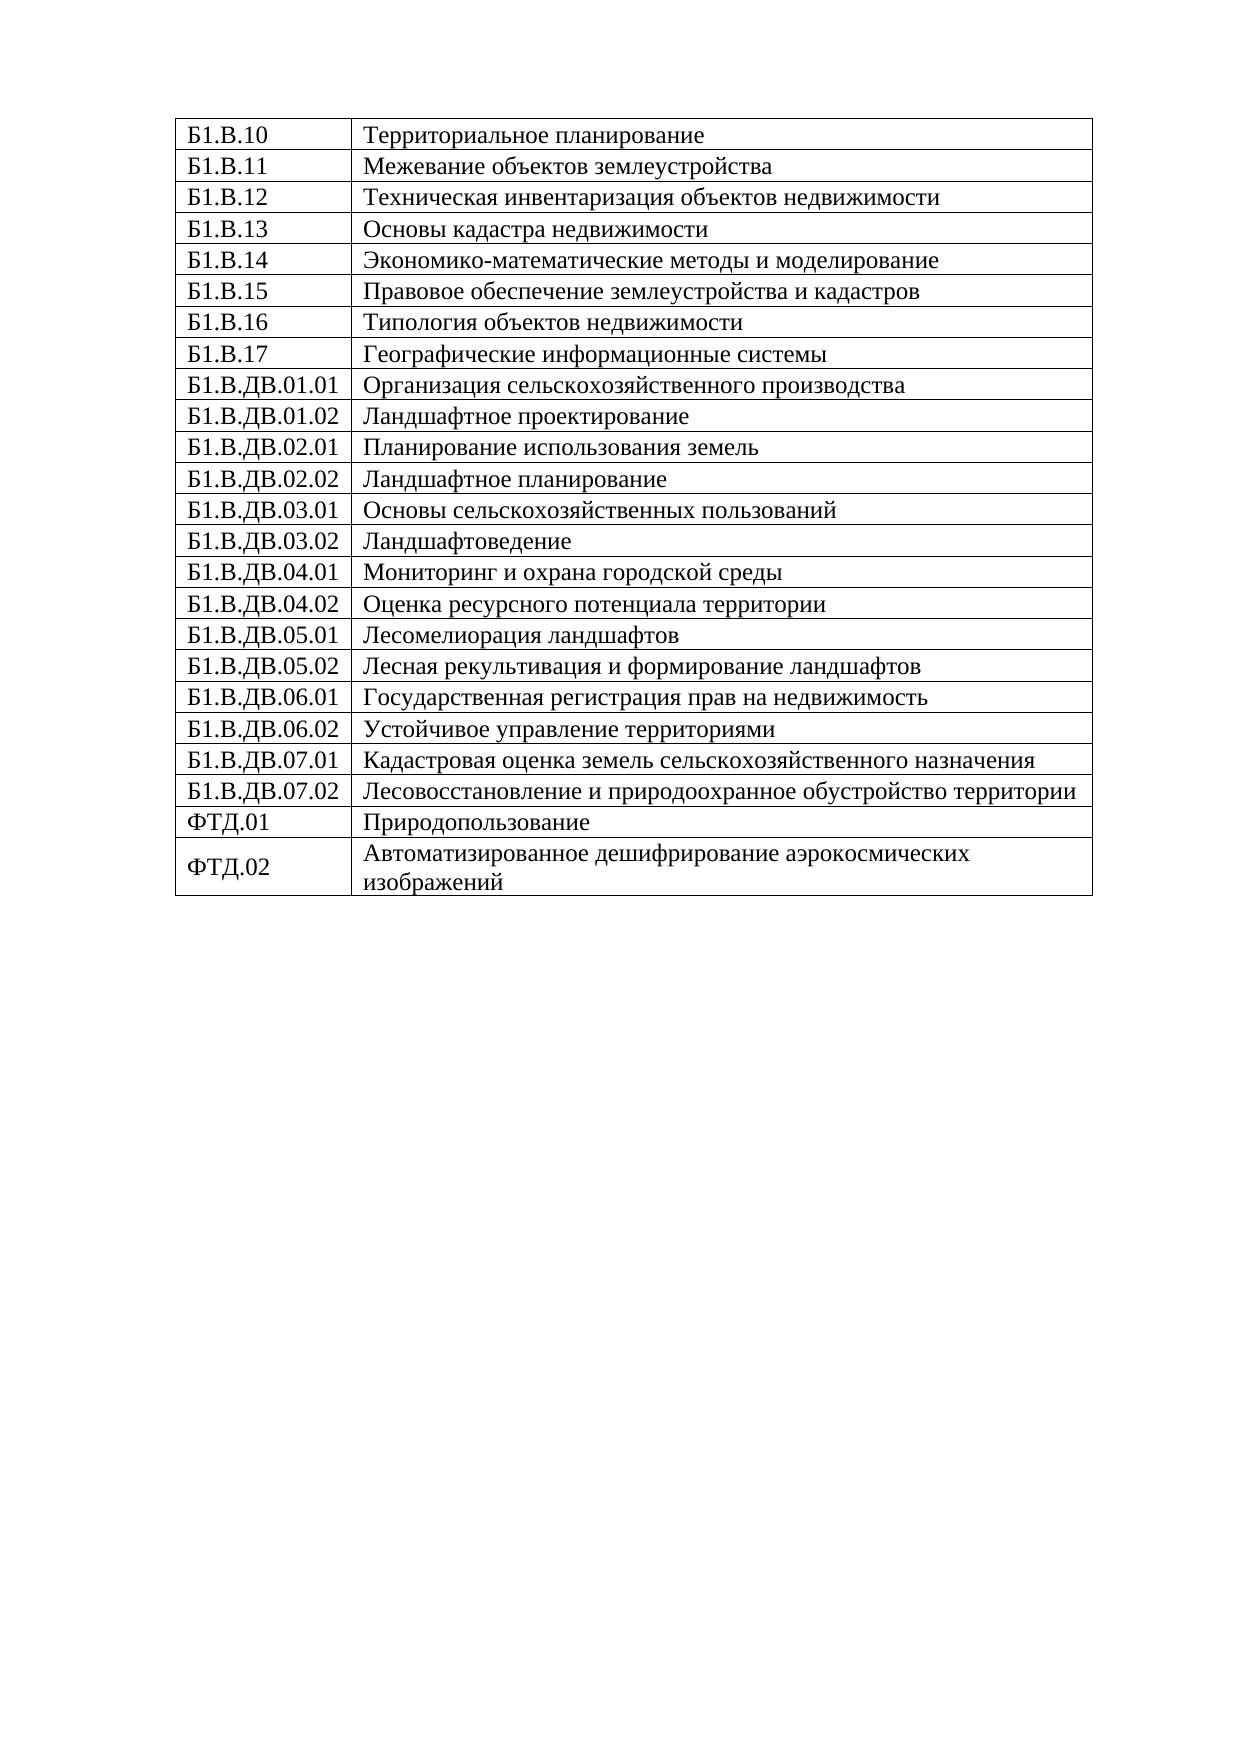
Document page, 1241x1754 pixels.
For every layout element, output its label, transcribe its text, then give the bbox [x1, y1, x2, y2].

table_cell Техническая инвентаризация объектов недвижимости [352, 182, 1092, 212]
table_cell Правовое обеспечение землеустройства и кадастров [352, 275, 1092, 306]
table_cell Мониторинг и охрана городской среды [352, 557, 1092, 587]
table_cell Б1.В.ДВ.04.02 [176, 588, 351, 618]
table_cell Б1.В.15 [176, 275, 351, 306]
table_cell Устойчивое управление территориями [352, 713, 1092, 743]
table_cell ФТД.02 [176, 838, 351, 895]
table_cell Б1.В.ДВ.05.02 [176, 650, 351, 681]
table_cell Организация сельскохозяйственного производства [352, 369, 1092, 399]
table_cell Б1.В.16 [176, 307, 351, 337]
table_cell Б1.В.ДВ.01.02 [176, 400, 351, 431]
table_cell Б1.В.10 [176, 119, 351, 149]
table_cell Лесная рекультивация и формирование ландшафтов [352, 650, 1092, 681]
table_cell Б1.В.ДВ.04.01 [176, 557, 351, 587]
table_cell Б1.В.ДВ.03.02 [176, 525, 351, 556]
table_cell Б1.В.ДВ.02.01 [176, 432, 351, 462]
table_cell Основы сельскохозяйственных пользований [352, 494, 1092, 524]
table_cell Б1.В.ДВ.05.01 [176, 619, 351, 649]
table_cell Межевание объектов землеустройства [352, 150, 1092, 181]
table_cell Ландшафтное проектирование [352, 400, 1092, 431]
table_cell Б1.В.11 [176, 150, 351, 181]
table_cell Экономико-математические методы и моделирование [352, 244, 1092, 274]
table_cell ФТД.01 [176, 807, 351, 837]
table_cell Географические информационные системы [352, 338, 1092, 368]
table_cell Б1.В.14 [176, 244, 351, 274]
table_cell Б1.В.ДВ.03.01 [176, 494, 351, 524]
table_cell Б1.В.ДВ.07.01 [176, 744, 351, 774]
table_cell Лесовосстановление и природоохранное обустройство территории [352, 775, 1092, 806]
table_cell Планирование использования земель [352, 432, 1092, 462]
table_cell Лесомелиорация ландшафтов [352, 619, 1092, 649]
table_cell Автоматизированное дешифрирование аэрокосмических изображений [352, 838, 1092, 895]
table_cell Оценка ресурсного потенциала территории [352, 588, 1092, 618]
table_cell Б1.В.ДВ.01.01 [176, 369, 351, 399]
table_cell Б1.В.ДВ.06.01 [176, 682, 351, 712]
table_cell Основы кадастра недвижимости [352, 213, 1092, 243]
table_cell Территориальное планирование [352, 119, 1092, 149]
table_cell Ландшафтоведение [352, 525, 1092, 556]
table_cell Б1.В.17 [176, 338, 351, 368]
table_cell Б1.В.ДВ.02.02 [176, 463, 351, 493]
table_cell Природопользование [352, 807, 1092, 837]
table_cell Ландшафтное планирование [352, 463, 1092, 493]
table_cell Кадастровая оценка земель сельскохозяйственного назначения [352, 744, 1092, 774]
table_cell Государственная регистрация прав на недвижимость [352, 682, 1092, 712]
table_cell Б1.В.ДВ.07.02 [176, 775, 351, 806]
table_cell Б1.В.13 [176, 213, 351, 243]
table_cell Типология объектов недвижимости [352, 307, 1092, 337]
table_cell Б1.В.ДВ.06.02 [176, 713, 351, 743]
table_cell Б1.В.12 [176, 182, 351, 212]
